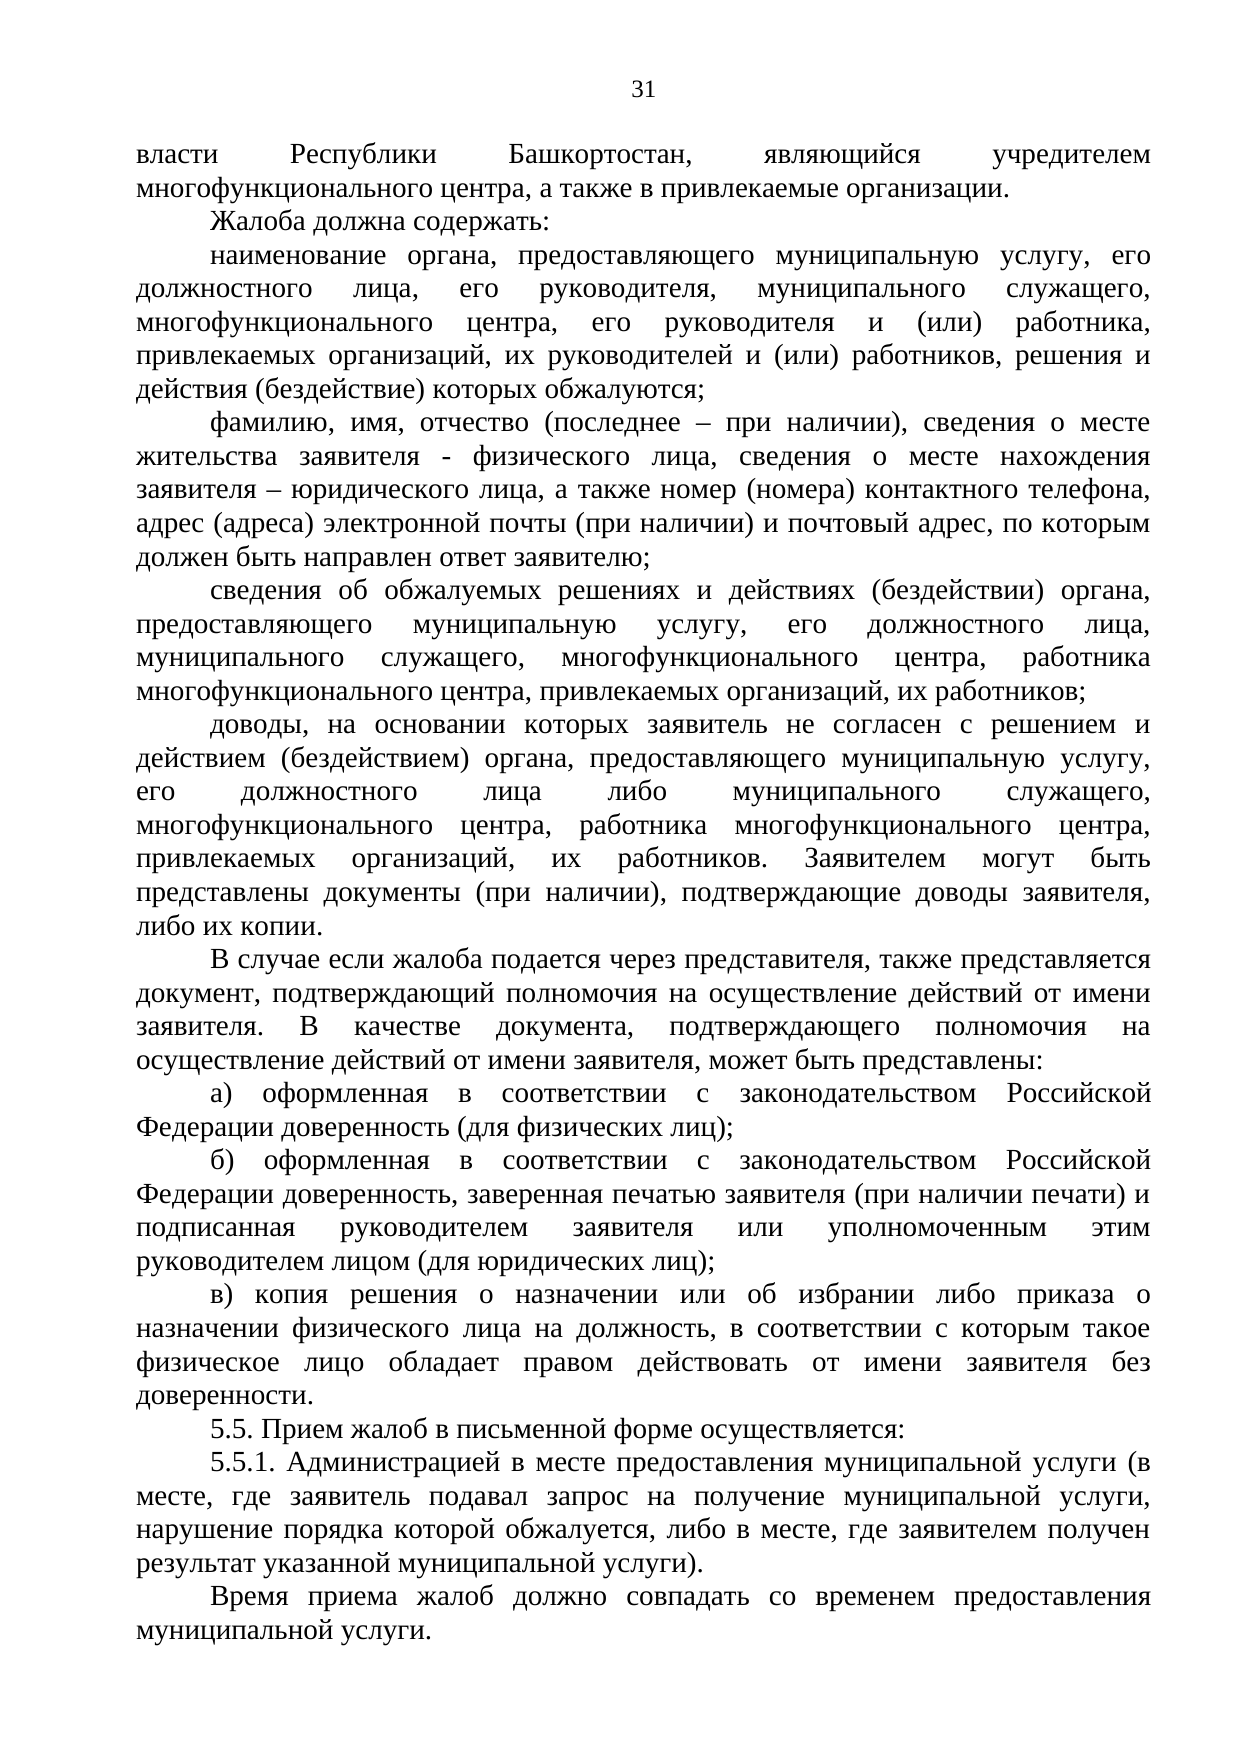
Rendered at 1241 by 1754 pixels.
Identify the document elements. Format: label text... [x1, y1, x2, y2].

text а) оформленная в соответствии с законодательством Российской Федерации доверенность (для физических лиц); [136, 1075, 1152, 1142]
text 5.5. Прием жалоб в письменной форме осуществляется: [136, 1411, 1152, 1444]
text б) оформленная в соответствии с законодательством Российской Федерации доверенность, заверенная печатью заявителя (при наличии печати) и подписанная руководителем заявителя или уполномоченным этим руководителем лицом (для юридических лиц); [136, 1142, 1152, 1277]
text доводы, на основании которых заявитель не согласен с решением и действием (бездействием) органа, предоставляющего муниципальную услугу, его должностного лица либо муниципального служащего, многофункционального центра, работника многофункционального центра, привлекаемых организаций, их работников. Заявителем могут быть представлены документы (при наличии), подтверждающие доводы заявителя, либо их копии. [136, 706, 1152, 941]
text сведения об обжалуемых решениях и действиях (бездействии) органа, предоставляющего муниципальную услугу, его должностного лица, муниципального служащего, многофункционального центра, работника многофункционального центра, привлекаемых организаций, их работников; [136, 572, 1152, 706]
text наименование органа, предоставляющего муниципальную услугу, его должностного лица, его руководителя, муниципального служащего, многофункционального центра, его руководителя и (или) работника, привлекаемых организаций, их руководителей и (или) работников, решения и действия (бездействие) которых обжалуются; [136, 237, 1152, 404]
text в) копия решения о назначении или об избрании либо приказа о назначении физического лица на должность, в соответствии с которым такое физическое лицо обладает правом действовать от имени заявителя без доверенности. [136, 1277, 1152, 1411]
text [136, 136, 1152, 203]
text 5.5.1. Администрацией в месте предоставления муниципальной услуги (в месте, где заявитель подавал запрос на получение муниципальной услуги, нарушение порядка которой обжалуется, либо в месте, где заявителем получен результат указанной муниципальной услуги). [136, 1444, 1152, 1578]
text Время приема жалоб должно совпадать со временем предоставления муниципальной услуги. [136, 1578, 1152, 1646]
text В случае если жалоба подается через представителя, также представляется документ, подтверждающий полномочия на осуществление действий от имени заявителя. В качестве документа, подтверждающего полномочия на осуществление действий от имени заявителя, может быть представлены: [136, 941, 1152, 1075]
text фамилию, имя, отчество (последнее – при наличии), сведения о месте жительства заявителя - физического лица, сведения о месте нахождения заявителя – юридического лица, а также номер (номера) контактного телефона, адрес (адреса) электронной почты (при наличии) и почтовый адрес, по которым должен быть направлен ответ заявителю; [136, 404, 1152, 572]
text Жалоба должна содержать: [136, 203, 1152, 237]
